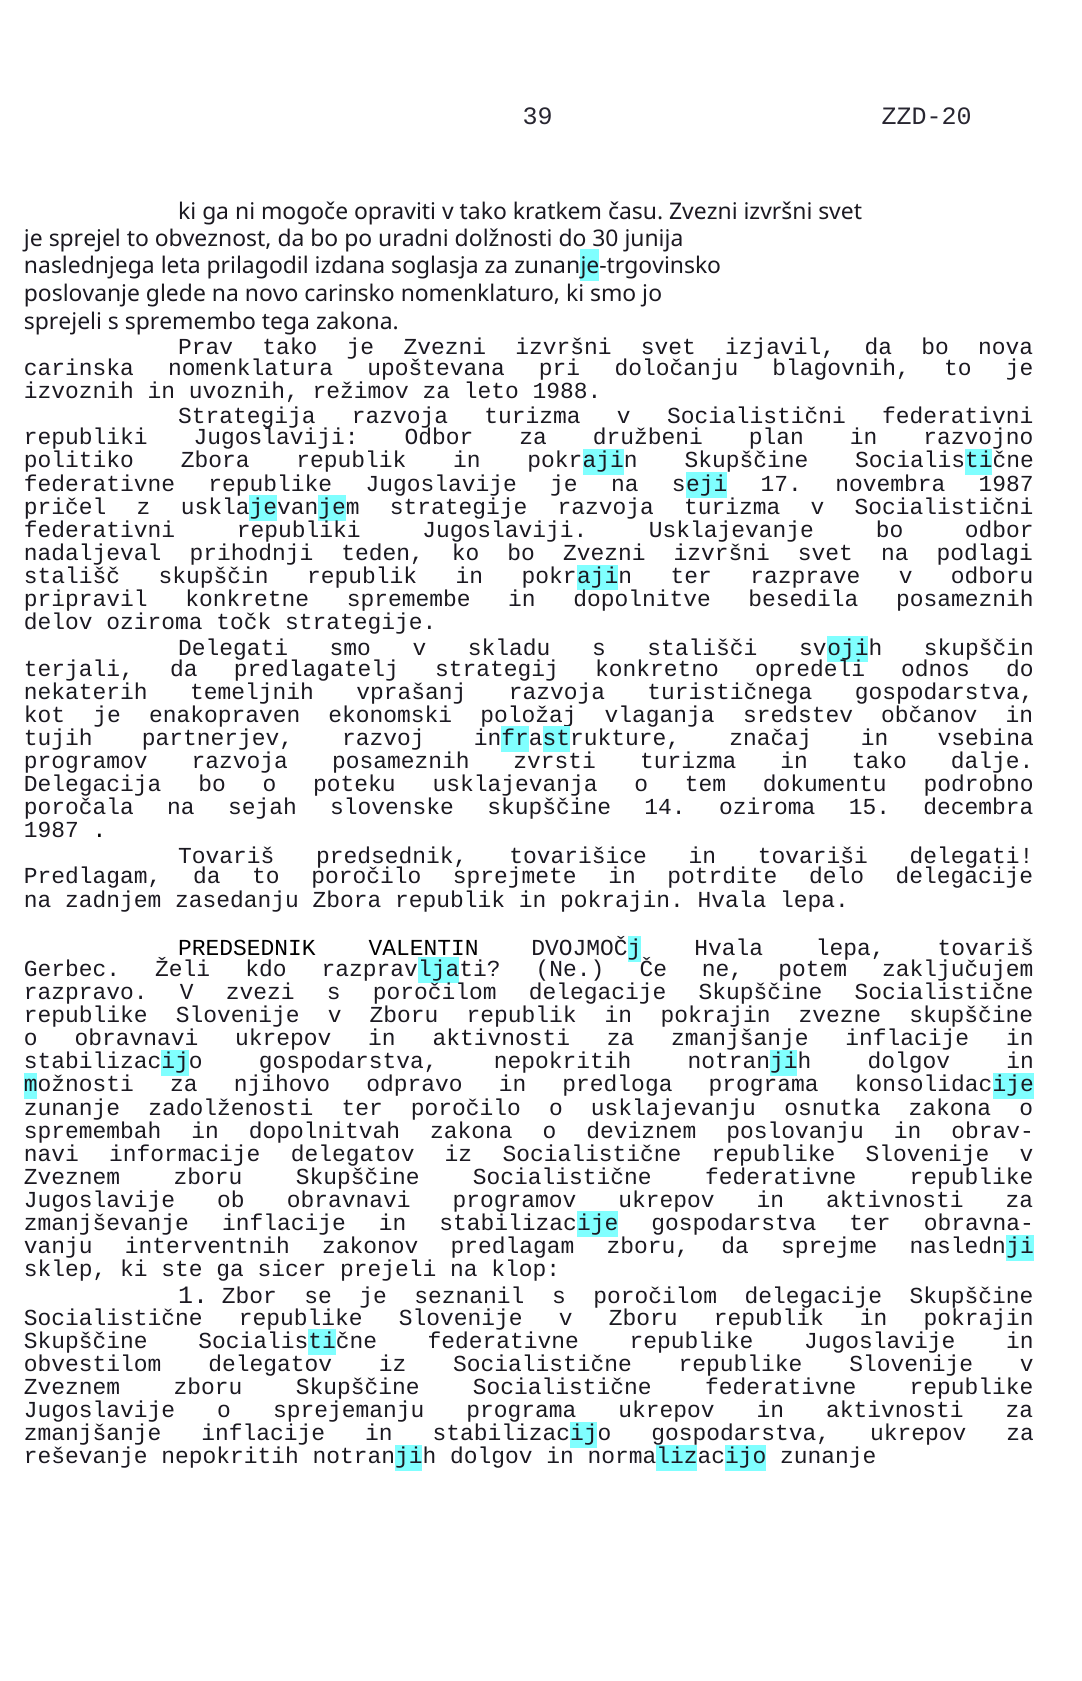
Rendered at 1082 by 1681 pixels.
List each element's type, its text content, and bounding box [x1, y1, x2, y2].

text Strategija razvoja turizma v Socialistični federativni republiki Jugoslaviji: Odbor za družbeni plan in razvojno politiko Zbora republik in pokrajin Skupščine Socialistične federativne republike Jugoslavije je na seji 17. novembra 1987 pričel z usklajevanjem strategije razvoja turizma v Socialistični federativni republiki Jugoslaviji. Usklajevanje bo odbor nadaljeval prihodnji teden, ko bo Zvezni izvršni svet na podlagi stališč skupščin republik in pokrajin ter razprave v odboru pripravil konkretne spremembe in dopolnitve besedila posameznih delov oziroma točk strategije. [24, 406, 1034, 637]
text PREDSEDNIK VALENTIN DVOJMOČj Hvala lepa, tovariš Gerbec. Želi kdo razpravljati? (Ne.) Če ne, potem zaključujem razpravo. V zvezi s poročilom delegacije Skupščine Socialistične republike Slovenije v Zboru republik in pokrajin zvezne skupščine o obravnavi ukrepov in aktivnosti za zmanjšanje inflacije in stabilizacijo gospodarstva, nepokritih notranjih dolgov in možnosti za njihovo odpravo in predloga programa konsolidacije zunanje zadolženosti ter poročilo o usklajevanju osnutka zakona o spremembah in dopolnitvah zakona o deviznem poslovanju in obrav- navi informacije delegatov iz Socialistične republike Slovenije v Zveznem zboru Skupščine Socialistične federativne republike Jugoslavije ob obravnavi programov ukrepov in aktivnosti za zmanjševanje inflacije in stabilizacije gospodarstva ter obravna- vanju interventnih zakonov predlagam zboru, da sprejme naslednji sklep, ki ste ga sicer prejeli na klop: [24, 937, 1034, 1284]
text Prav tako je Zvezni izvršni svet izjavil, da bo nova carinska nomenklatura upoštevana pri določanju blagovnih, to je izvoznih in uvoznih, režimov za leto 1988. [24, 336, 1034, 406]
text Tovariš predsednik, tovarišice in tovariši delegati! Predlagam, da to poročilo sprejmete in potrdite delo delegacije na zadnjem zasedanju Zbora republik in pokrajin. Hvala lepa. [24, 845, 1034, 914]
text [24, 197, 1034, 336]
text Delegati smo v skladu s stališči svojih skupščin terjali, da predlagatelj strategij konkretno opredeli odnos do nekaterih temeljnih vprašanj razvoja turističnega gospodarstva, kot je enakopraven ekonomski položaj vlaganja sredstev občanov in tujih partnerjev, razvoj infrastrukture, značaj in vsebina programov razvoja posameznih zvrsti turizma in tako dalje. Delegacija bo o poteku usklajevanja o tem dokumentu podrobno poročala na sejah slovenske skupščine 14. oziroma 15. decembra 1987 . [24, 637, 1034, 845]
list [24, 1284, 1034, 1471]
